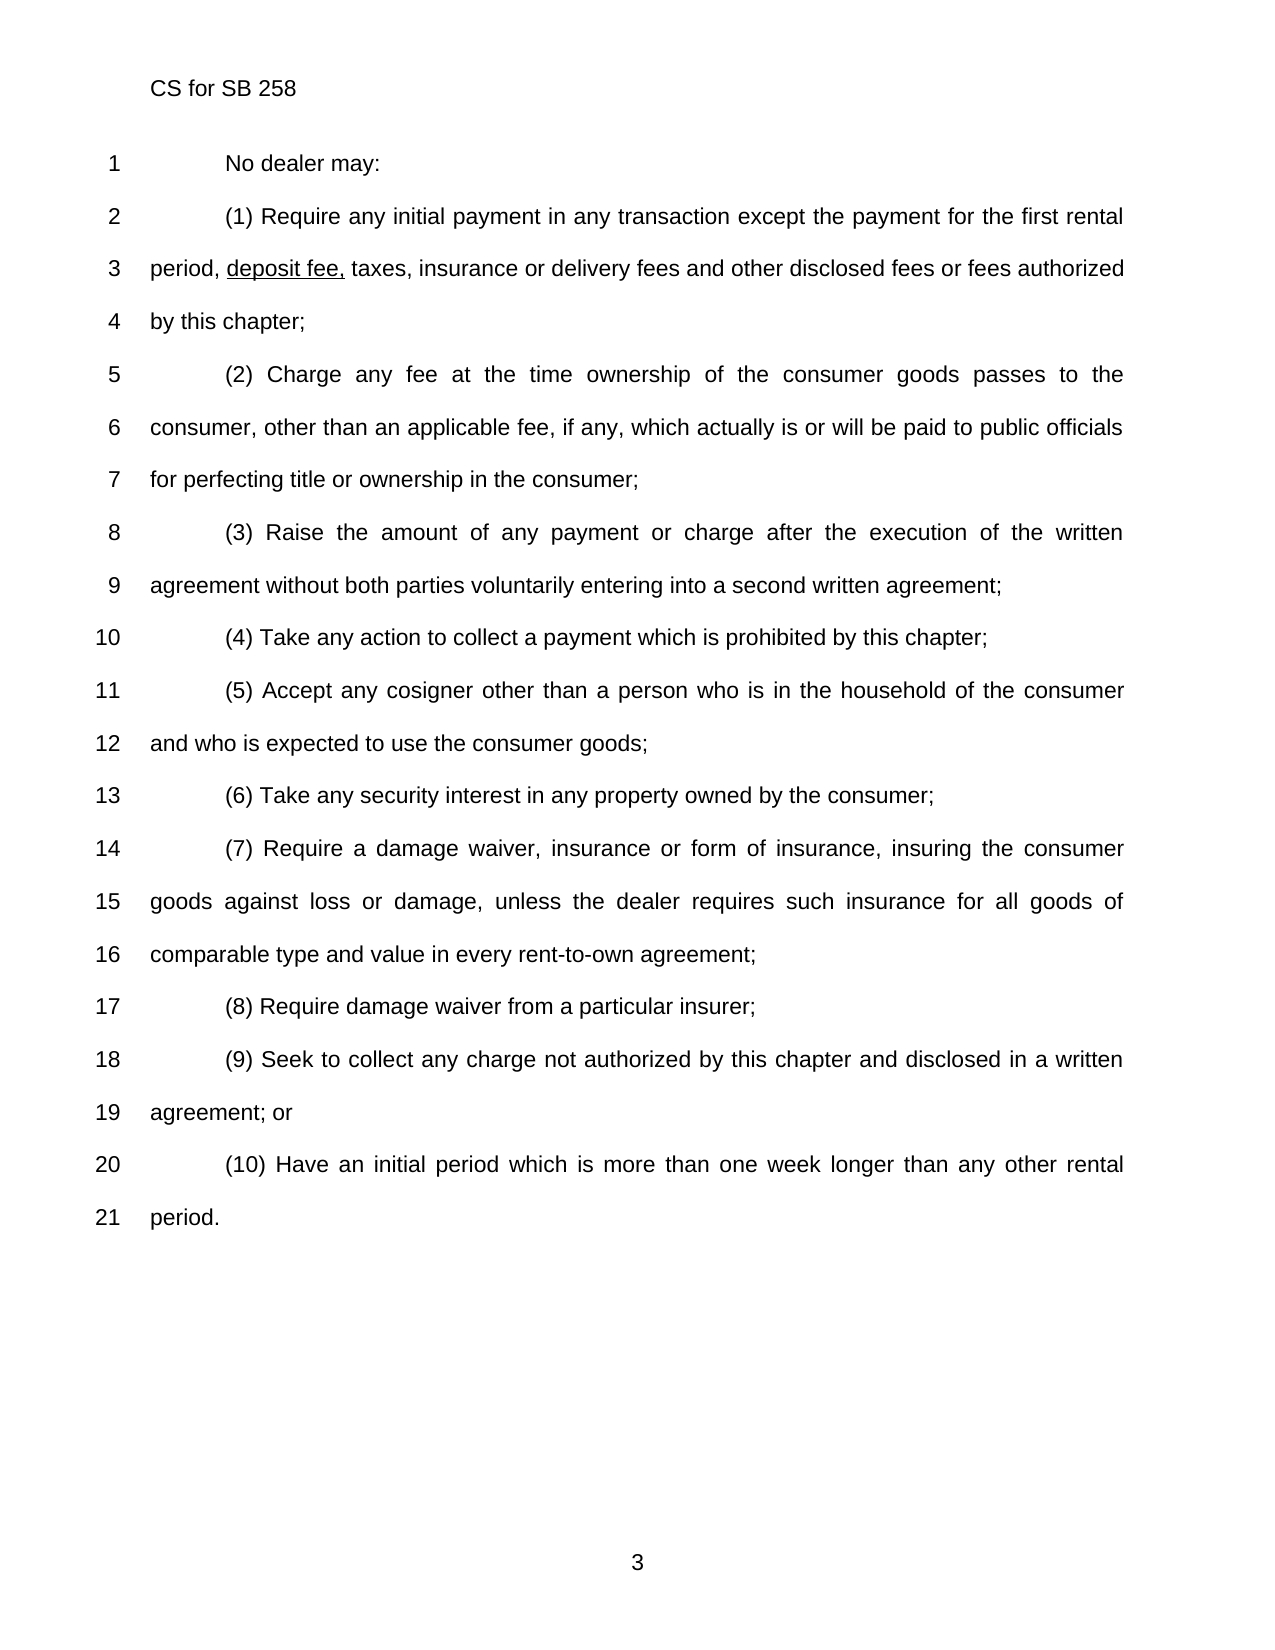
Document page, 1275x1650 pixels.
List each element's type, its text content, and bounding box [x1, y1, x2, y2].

text (3) Raise the amount of any payment or charge after the execution of the written agreement without both parties voluntarily entering into a second written agreement; [150, 519, 1125, 598]
text (1) Require any initial payment in any transaction except the payment for the first rental period, deposit fee, taxes, insurance or delivery fees and other disclosed fees or fees authorized by this chapter; [150, 203, 1125, 334]
text (5) Accept any cosigner other than a person who is in the household of the consumer and who is expected to use the consumer goods; [150, 677, 1125, 756]
text (4) Take any action to collect a payment which is prohibited by this chapter; [150, 624, 1125, 651]
text (10) Have an initial period which is more than one week longer than any other rental period. [150, 1151, 1125, 1231]
text (9) Seek to collect any charge not authorized by this chapter and disclosed in a written agreement; or [150, 1046, 1125, 1125]
text No dealer may: [150, 150, 1125, 176]
text (7) Require a damage waiver, insurance or form of insurance, insuring the consumer goods against loss or damage, unless the dealer requires such insurance for all goods of comparable type and value in every rent-to-own agreement; [150, 835, 1125, 967]
text (6) Take any security interest in any property owned by the consumer; [150, 782, 1125, 809]
text (2) Charge any fee at the time ownership of the consumer goods passes to the consumer, other than an applicable fee, if any, which actually is or will be paid to public officials for perfecting title or ownership in the consumer; [150, 361, 1125, 493]
text (8) Require damage waiver from a particular insurer; [150, 993, 1125, 1020]
